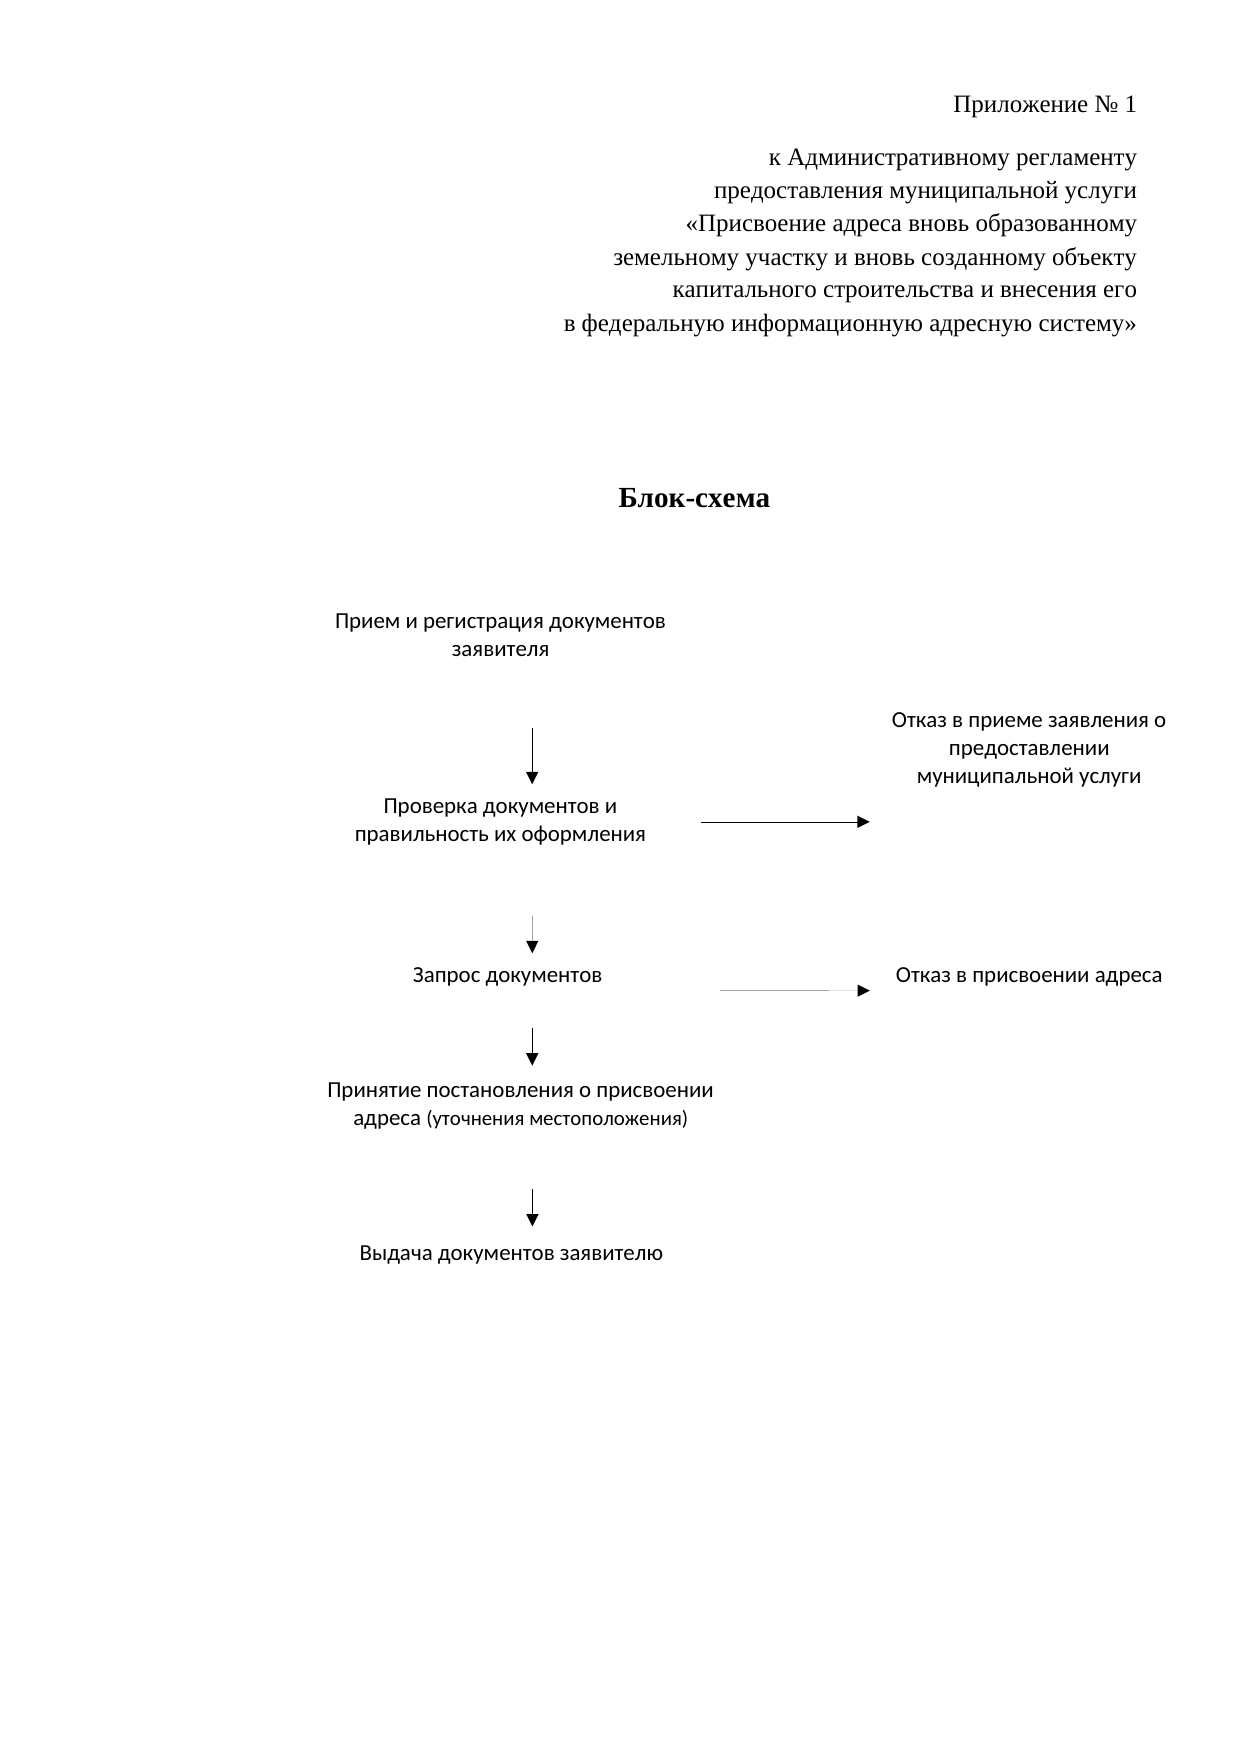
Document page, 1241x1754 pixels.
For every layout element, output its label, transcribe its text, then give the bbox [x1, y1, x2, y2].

text Приложение № 1 [177, 89, 1137, 117]
text Блок-схема [177, 480, 1137, 514]
text к Административному регламенту предоставления муниципальной услуги «Присвоение адреса вновь образованному земельному участку и вновь созданному объекту капитального строительства и внесения его в федеральную информационную адресную систему» [177, 142, 1137, 336]
